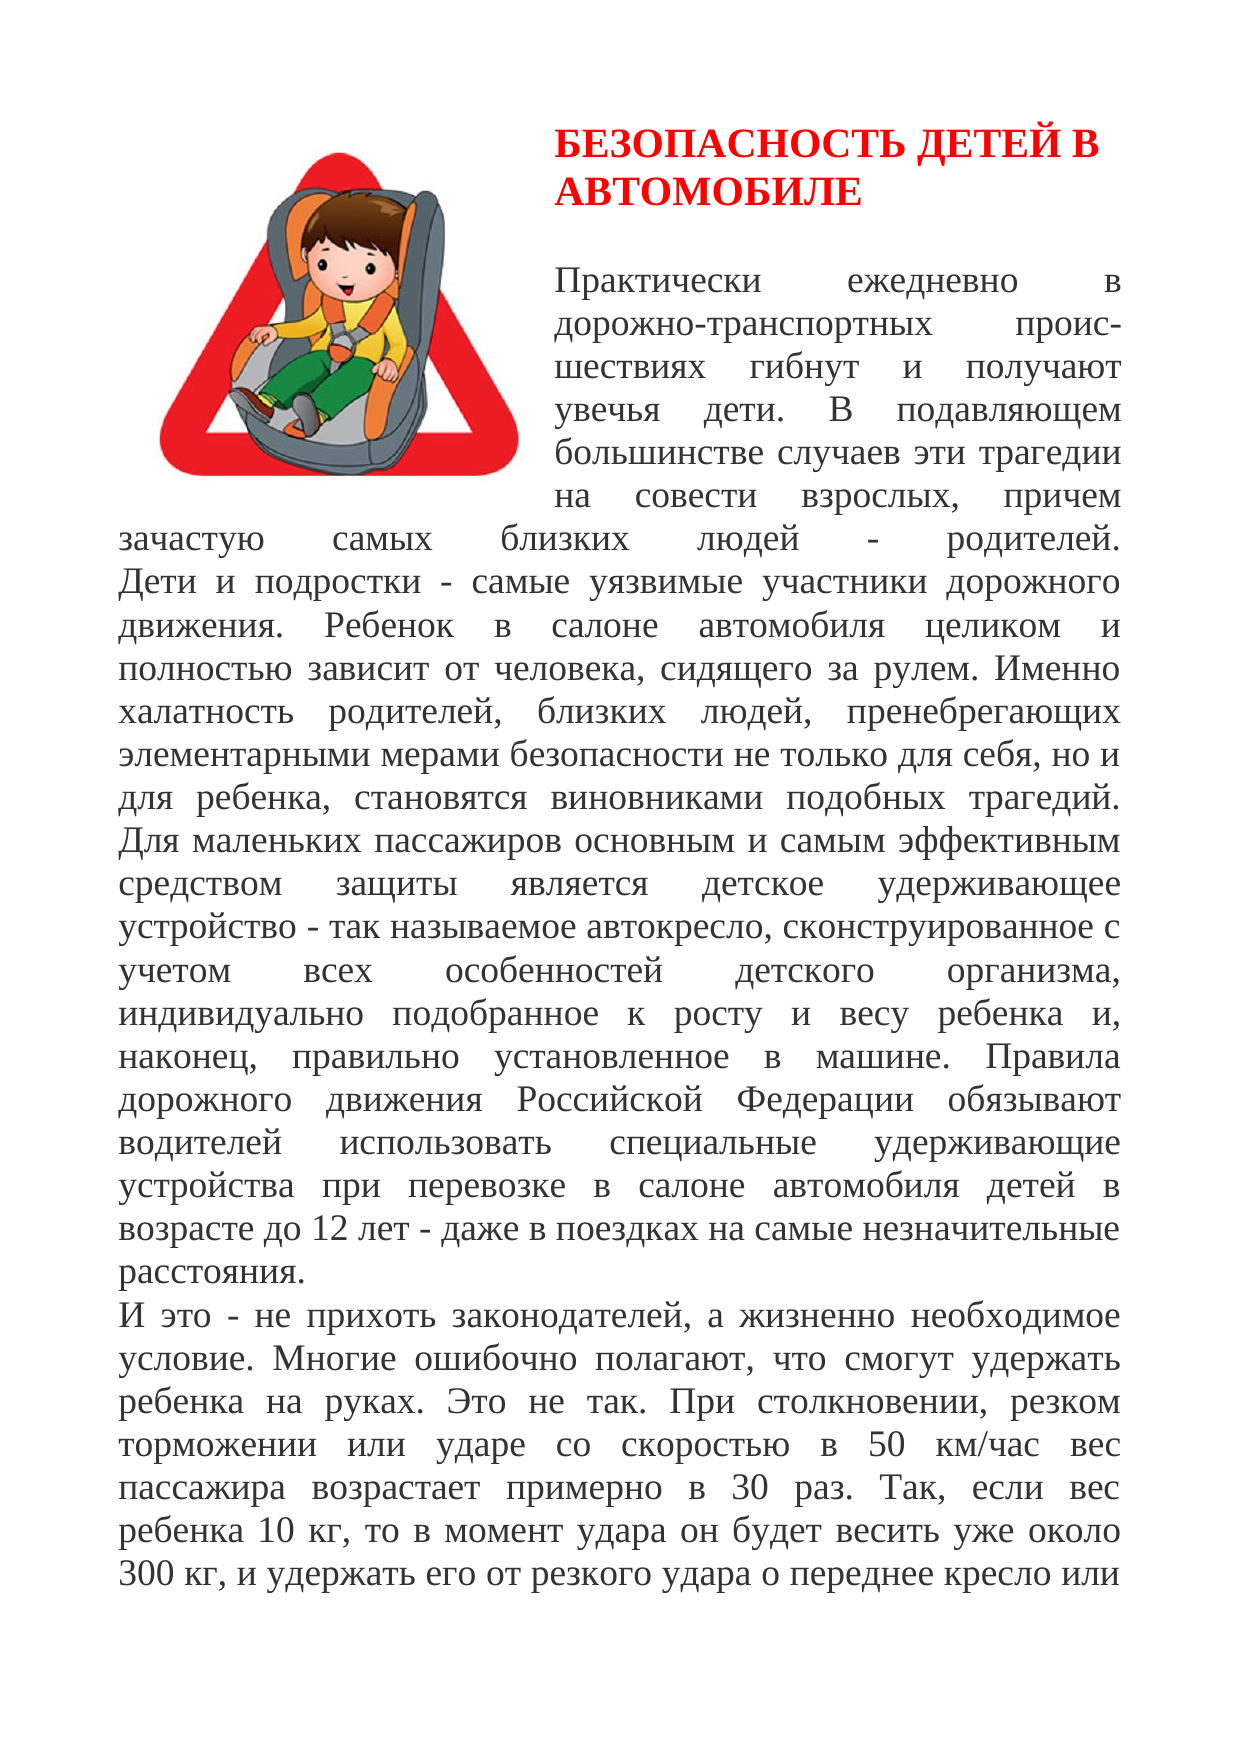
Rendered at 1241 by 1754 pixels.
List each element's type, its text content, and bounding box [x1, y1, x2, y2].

text БЕЗОПАСНОСТЬ ДЕТЕЙ В АВТОМОБИЛЕ [536, 118, 1122, 214]
picture [118, 118, 536, 514]
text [118, 257, 1122, 1594]
